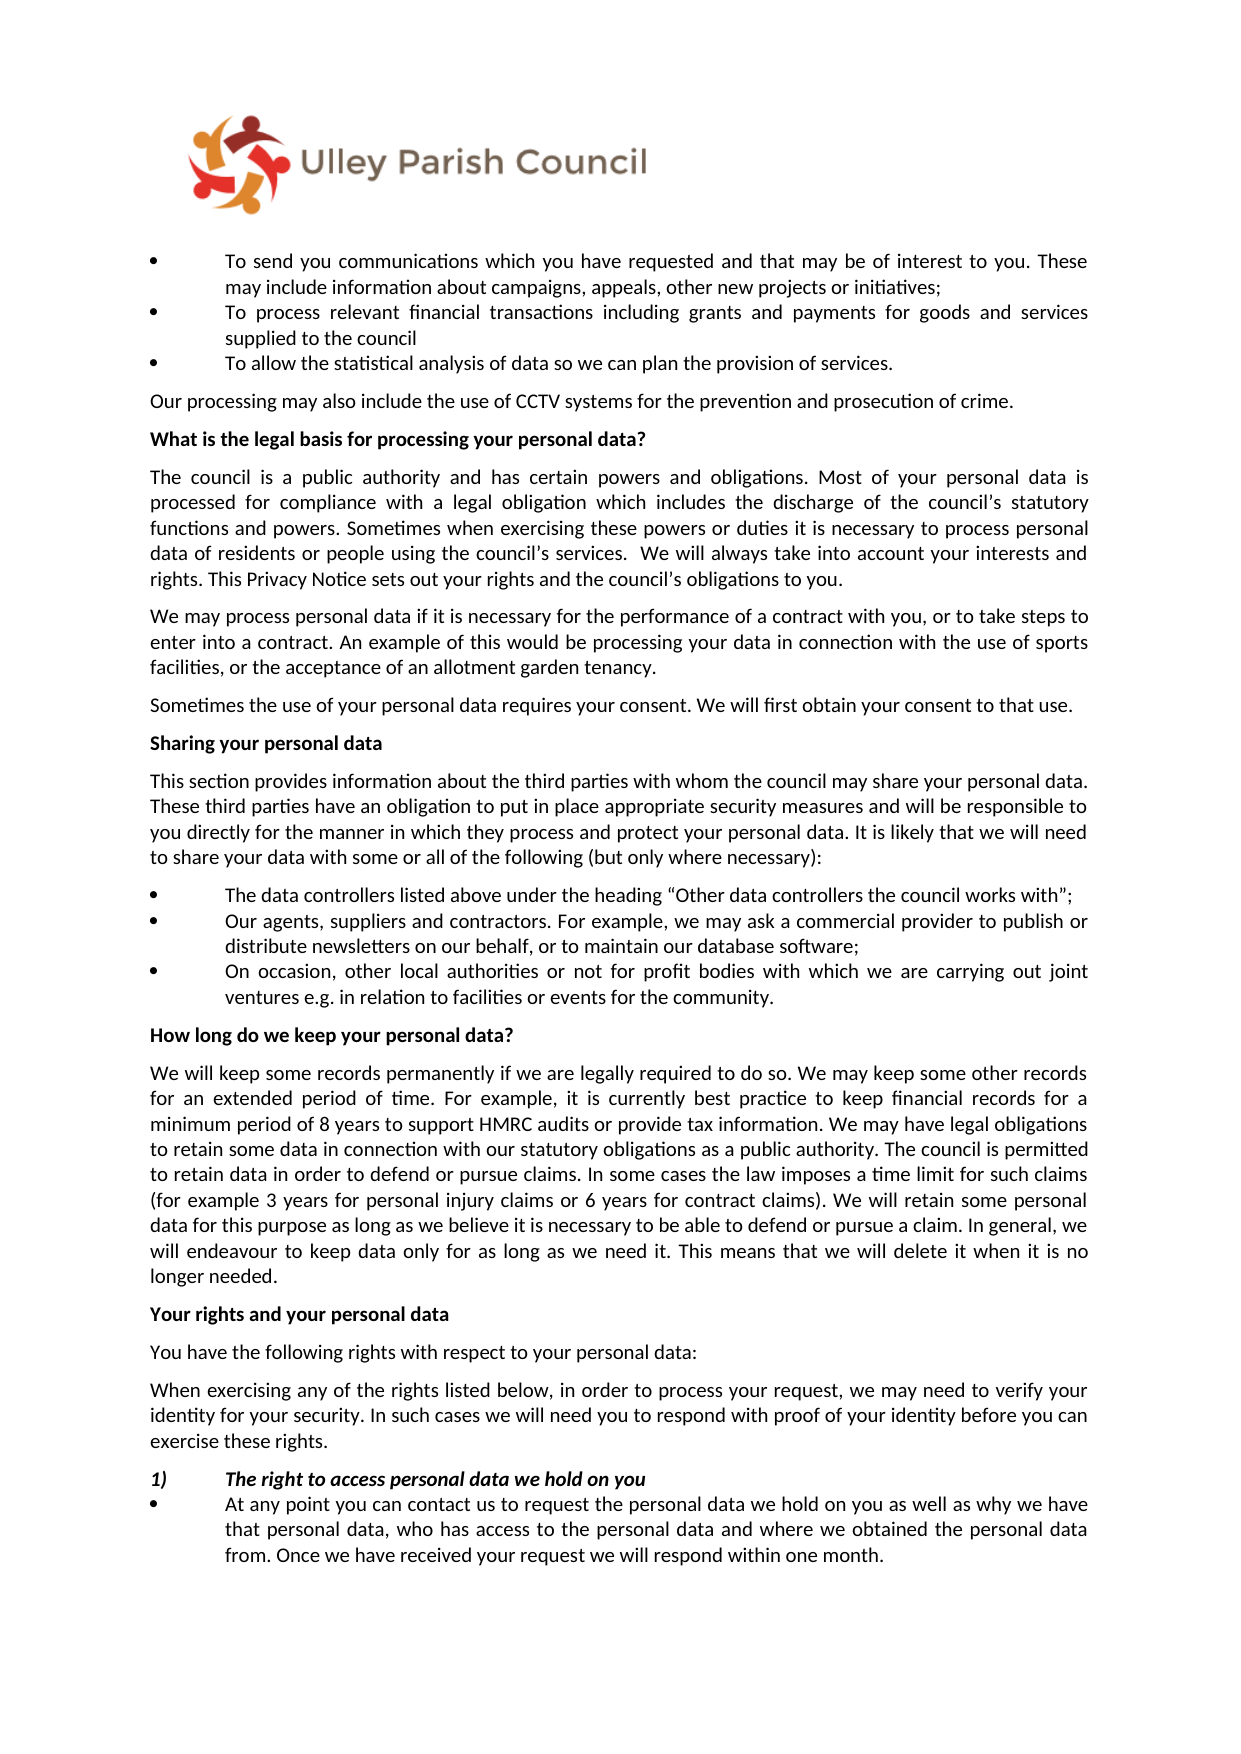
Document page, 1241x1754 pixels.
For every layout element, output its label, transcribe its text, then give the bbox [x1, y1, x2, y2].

list At any point you can contact us to request the personal data we hold on you as well as why we have that personal data, who has access to the personal data and where we obtained the personal data from. Once we have received your request we will respond within one month. [150, 1491, 1090, 1567]
list To process relevant financial transactions including grants and payments for goods and services supplied to the council [150, 299, 1090, 350]
list The data controllers listed above under the heading “Other data controllers the council works with”; [150, 882, 1090, 908]
text The council is a public authority and has certain powers and obligations. Most of your personal data is processed for compliance with a legal obligation which includes the discharge of the council’s statutory functions and powers. Sometimes when exercising these powers or duties it is necessary to process personal data of residents or people using the council’s services. We will always take into account your interests and rights. This Privacy Notice sets out your rights and the council’s obligations to you. [150, 464, 1090, 591]
list The right to access personal data we hold on you [150, 1466, 1090, 1491]
list Our agents, suppliers and contractors. For example, we may ask a commercial provider to publish or distribute newsletters on our behalf, or to maintain our database software; [150, 908, 1090, 959]
text We may process personal data if it is necessary for the performance of a contract with you, or to take steps to enter into a contract. An example of this would be processing your data in connection with the use of sports facilities, or the acceptance of an allotment garden tenancy. [150, 604, 1090, 680]
text You have the following rights with respect to your personal data: [150, 1339, 1090, 1364]
text What is the legal basis for processing your personal data? [150, 426, 1090, 452]
list To allow the statistical analysis of data so we can plan the provision of services. [150, 350, 1090, 376]
picture [150, 73, 710, 249]
text Your rights and your personal data [150, 1301, 1090, 1327]
text When exercising any of the rights listed below, in order to process your request, we may need to verify your identity for your security. In such cases we will need you to respond with proof of your identity before you can exercise these rights. [150, 1377, 1090, 1453]
list To send you communications which you have requested and that may be of interest to you. These may include information about campaigns, appeals, other new projects or initiatives; [150, 249, 1090, 299]
text Our processing may also include the use of CCTV systems for the prevention and prosecution of crime. [150, 388, 1090, 414]
text We will keep some records permanently if we are legally required to do so. We may keep some other records for an extended period of time. For example, it is currently best practice to keep financial records for a minimum period of 8 years to support HMRC audits or provide tax information. We may have legal obligations to retain some data in connection with our statutory obligations as a public authority. The council is permitted to retain data in order to defend or pursue claims. In some cases the law imposes a time limit for such claims (for example 3 years for personal injury claims or 6 years for contract claims). We will retain some personal data for this purpose as long as we believe it is necessary to be able to defend or pursue a claim. In general, we will endeavour to keep data only for as long as we need it. This means that we will delete it when it is no longer needed. [150, 1060, 1090, 1289]
text Sometimes the use of your personal data requires your consent. We will first obtain your consent to that use. [150, 692, 1090, 718]
list On occasion, other local authorities or not for profit bodies with which we are carrying out joint ventures e.g. in relation to facilities or events for the community. [150, 959, 1090, 1009]
text Sharing your personal data [150, 730, 1090, 756]
text How long do we keep your personal data? [150, 1022, 1090, 1047]
text This section provides information about the third parties with whom the council may share your personal data. These third parties have an obligation to put in place appropriate security measures and will be responsible to you directly for the manner in which they process and protect your personal data. It is likely that we will need to share your data with some or all of the following (but only where necessary): [150, 768, 1090, 870]
